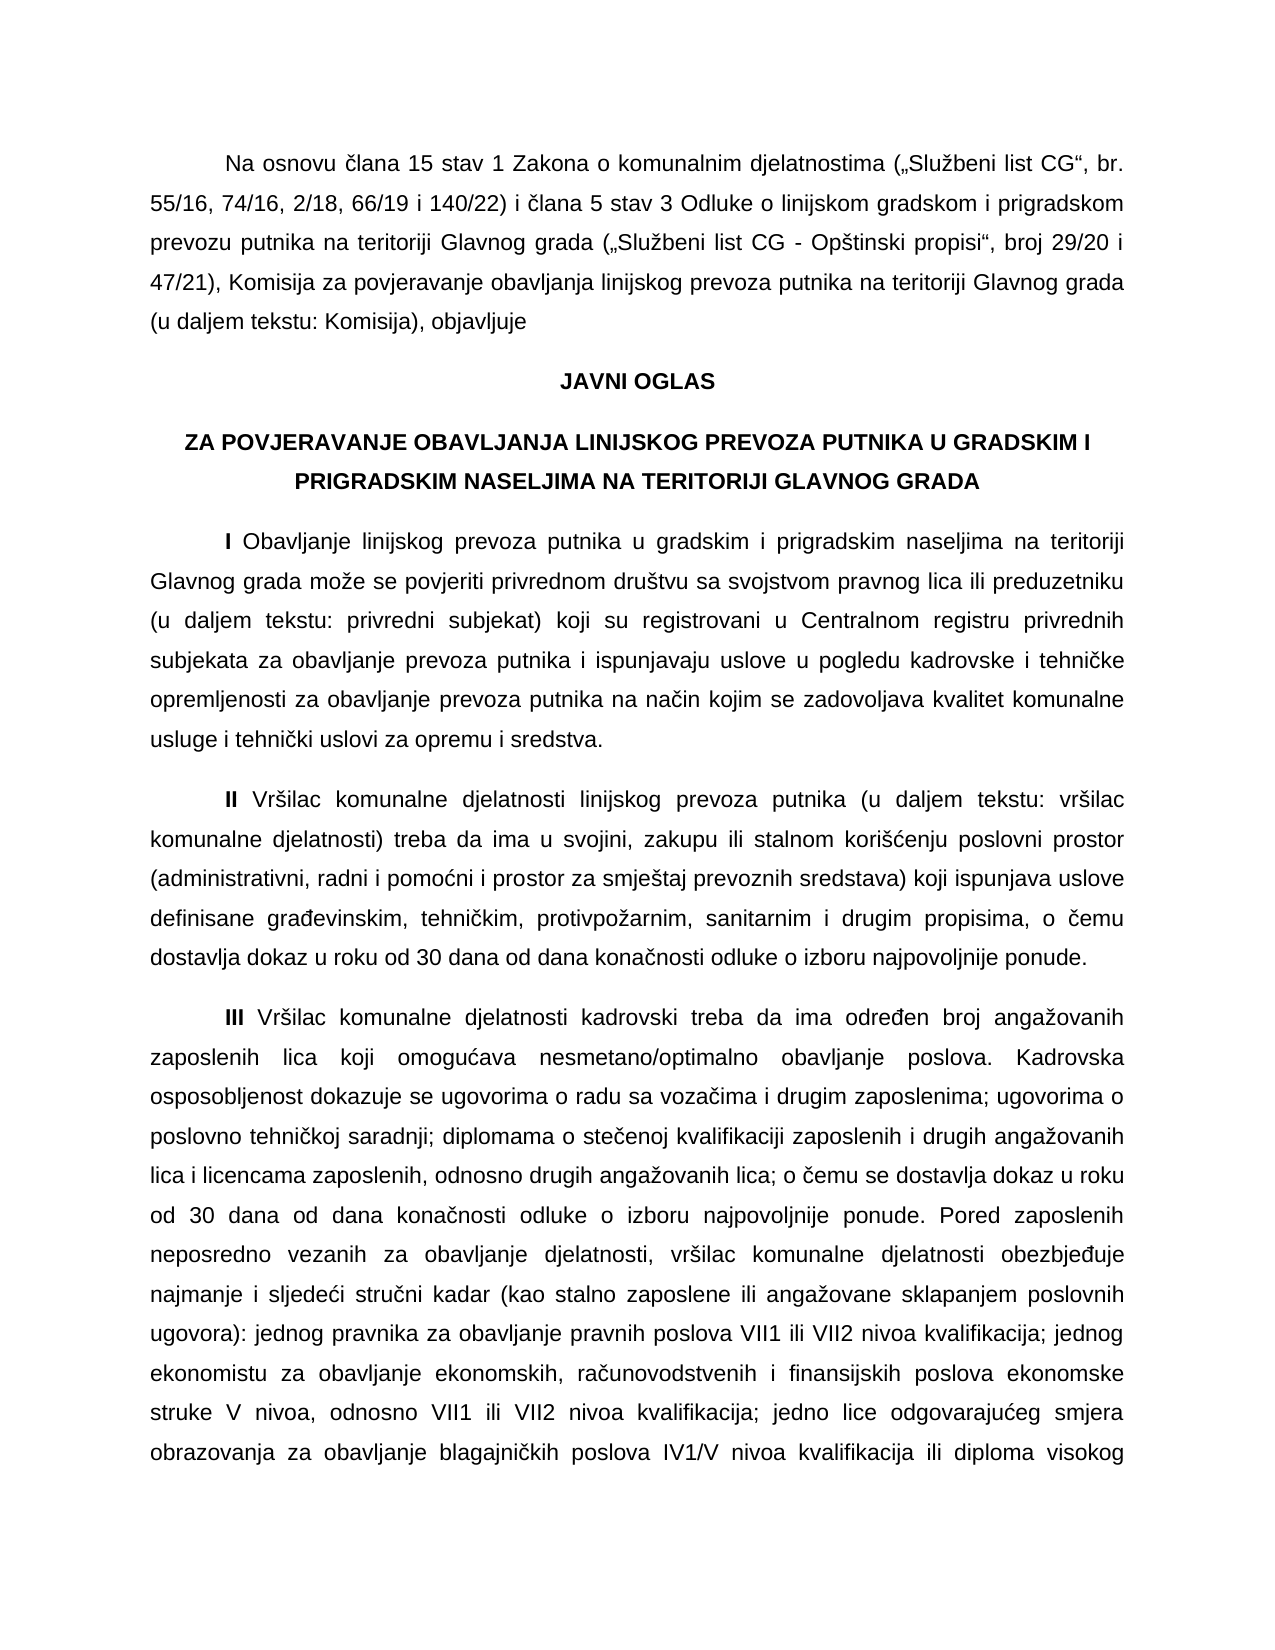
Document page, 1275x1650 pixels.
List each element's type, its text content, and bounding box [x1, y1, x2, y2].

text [150, 1004, 1125, 1465]
text I Obavljanje linijskog prevoza putnika u gradskim i prigradskim naseljima na teritoriji Glavnog grada može se povjeriti privrednom društvu sa svojstvom pravnog lica ili preduzetniku (u daljem tekstu: privredni subjekat) koji su registrovani u Centralnom registru privrednih subjekata za obavljanje prevoza putnika i ispunjavaju uslove u pogledu kadrovske i tehničke opremljenosti za obavljanje prevoza putnika na način kojim se zadovoljava kvalitet komunalne usluge i tehnički uslovi za opremu i sredstva. [150, 528, 1125, 752]
text JAVNI OGLAS [150, 368, 1125, 394]
text Na osnovu člana 15 stav 1 Zakona o komunalnim djelatnostima („Službeni list CG“, br. 55/16, 74/16, 2/18, 66/19 i 140/22) i člana 5 stav 3 Odluke o linijskom gradskom i prigradskom prevozu putnika na teritoriji Glavnog grada („Službeni list CG - Opštinski propisi“, broj 29/20 i 47/21), Komisija za povjeravanje obavljanja linijskog prevoza putnika na teritoriji Glavnog grada (u daljem tekstu: Komisija), objavljuje [150, 150, 1125, 334]
text II Vršilac komunalne djelatnosti linijskog prevoza putnika (u daljem tekstu: vršilac komunalne djelatnosti) treba da ima u svojini, zakupu ili stalnom korišćenju poslovni prostor (administrativni, radni i pomoćni i prostor za smještaj prevoznih sredstava) koji ispunjava uslove definisane građevinskim, tehničkim, protivpožarnim, sanitarnim i drugim propisima, o čemu dostavlja dokaz u roku od 30 dana od dana konačnosti odluke o izboru najpovoljnije ponude. [150, 786, 1125, 970]
text ZA POVJERAVANJE OBAVLJANJA LINIJSKOG PREVOZA PUTNIKA U GRADSKIM I PRIGRADSKIM NASELJIMA NA TERITORIJI GLAVNOG GRADA [150, 428, 1125, 494]
